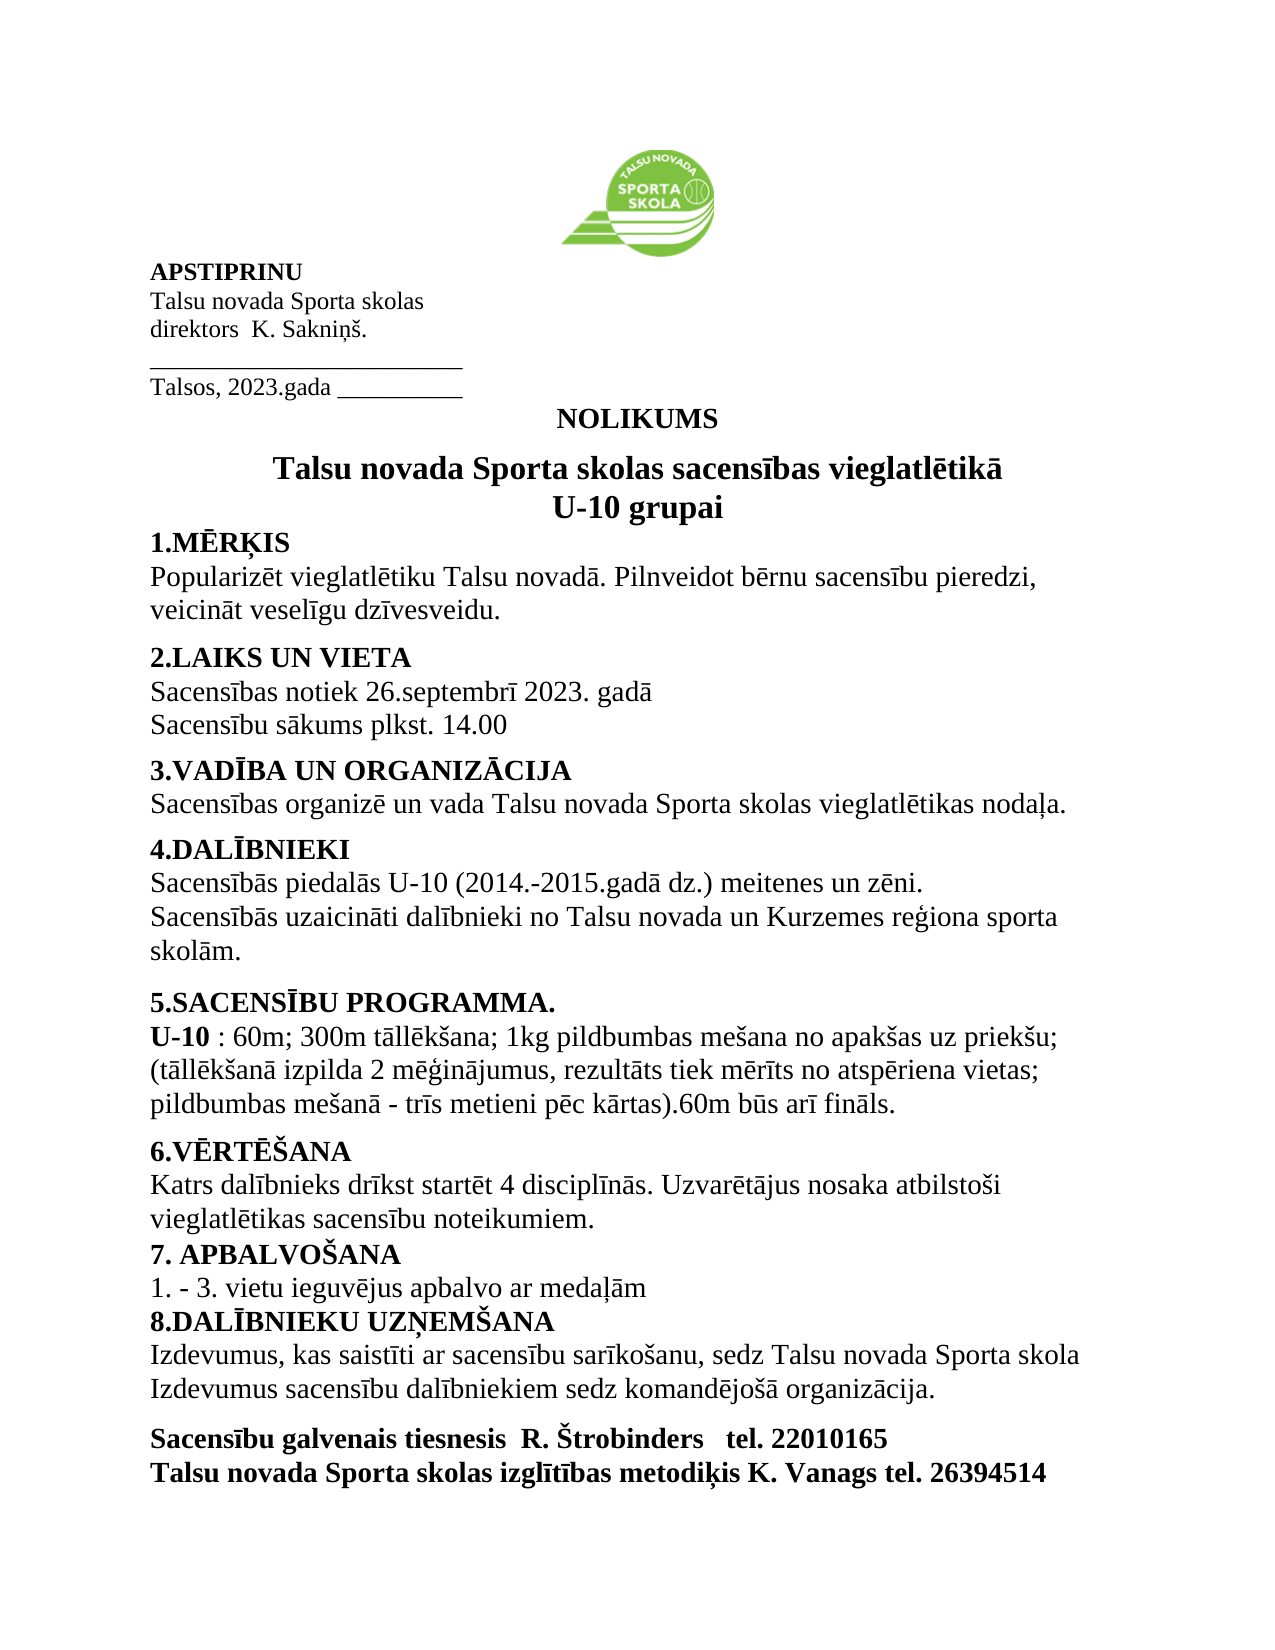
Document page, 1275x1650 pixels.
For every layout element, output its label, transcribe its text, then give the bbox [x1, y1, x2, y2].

text 7. APBALVOŠANA [150, 1237, 1125, 1270]
text Izdevumus sacensību dalībniekiem sedz komandējošā organizācija. [150, 1371, 1125, 1404]
text Sacensību galvenais tiesnesis R. Štrobinders tel. 22010165 [150, 1421, 1125, 1455]
text Sacensībās uzaicināti dalībnieki no Talsu novada un Kurzemes reģiona sporta skolām. [150, 899, 1125, 966]
text Popularizēt vieglatlētiku Talsu novadā. Pilnveidot bērnu sacensību pieredzi, veicināt veselīgu dzīvesveidu. [150, 559, 1125, 626]
text direktors K. Sakniņš. [150, 314, 1125, 343]
text Talsu novada Sporta skolas izglītības metodiķis K. Vanags tel. 26394514 [150, 1455, 1125, 1488]
text NOLIKUMS [150, 401, 1125, 434]
picture [561, 150, 714, 257]
text 6.VĒRTĒŠANA [150, 1134, 1125, 1167]
text U-10 : 60m; 300m tāllēkšana; 1kg pildbumbas mešana no apakšas uz priekšu; (tāllēkšanā izpilda 2 mēģinājumus, rezultāts tiek mērīts no atspēriena vietas; pildbumbas mešanā - trīs metieni pēc kārtas).60m būs arī fināls. [150, 1019, 1125, 1119]
text 8.DALĪBNIEKU UZŅEMŠANA [150, 1304, 1125, 1337]
text 3.VADĪBA UN ORGANIZĀCIJA [150, 753, 1125, 786]
text 2.LAIKS UN VIETA [150, 640, 1125, 674]
text 1.MĒRĶIS [150, 525, 1125, 559]
text 5.SACENSĪBU PROGRAMMA. [150, 985, 1125, 1019]
text _________________________ [150, 343, 1125, 372]
text Sacensības organizē un vada Talsu novada Sporta skolas vieglatlētikas nodaļa. [150, 786, 1125, 820]
text Sacensību sākums plkst. 14.00 [150, 707, 1125, 741]
text Sacensības notiek 26.septembrī 2023. gadā [150, 674, 1125, 707]
text 1. - 3. vietu ieguvējus apbalvo ar medaļām [150, 1270, 1125, 1304]
text Izdevumus, kas saistīti ar sacensību sarīkošanu, sedz Talsu novada Sporta skola [150, 1337, 1125, 1371]
text Talsu novada Sporta skolas sacensības vieglatlētikā [150, 449, 1125, 487]
text Talsos, 2023.gada __________ [150, 372, 1125, 401]
text APSTIPRINU [150, 257, 1125, 286]
text Sacensībās piedalās U-10 (2014.-2015.gadā dz.) meitenes un zēni. [150, 866, 1125, 899]
text 4.DALĪBNIEKI [150, 832, 1125, 866]
text U-10 grupai [150, 487, 1125, 525]
text Katrs dalībnieks drīkst startēt 4 disciplīnās. Uzvarētājus nosaka atbilstoši vieglatlētikas sacensību noteikumiem. [150, 1167, 1125, 1234]
text Talsu novada Sporta skolas [150, 286, 1125, 314]
